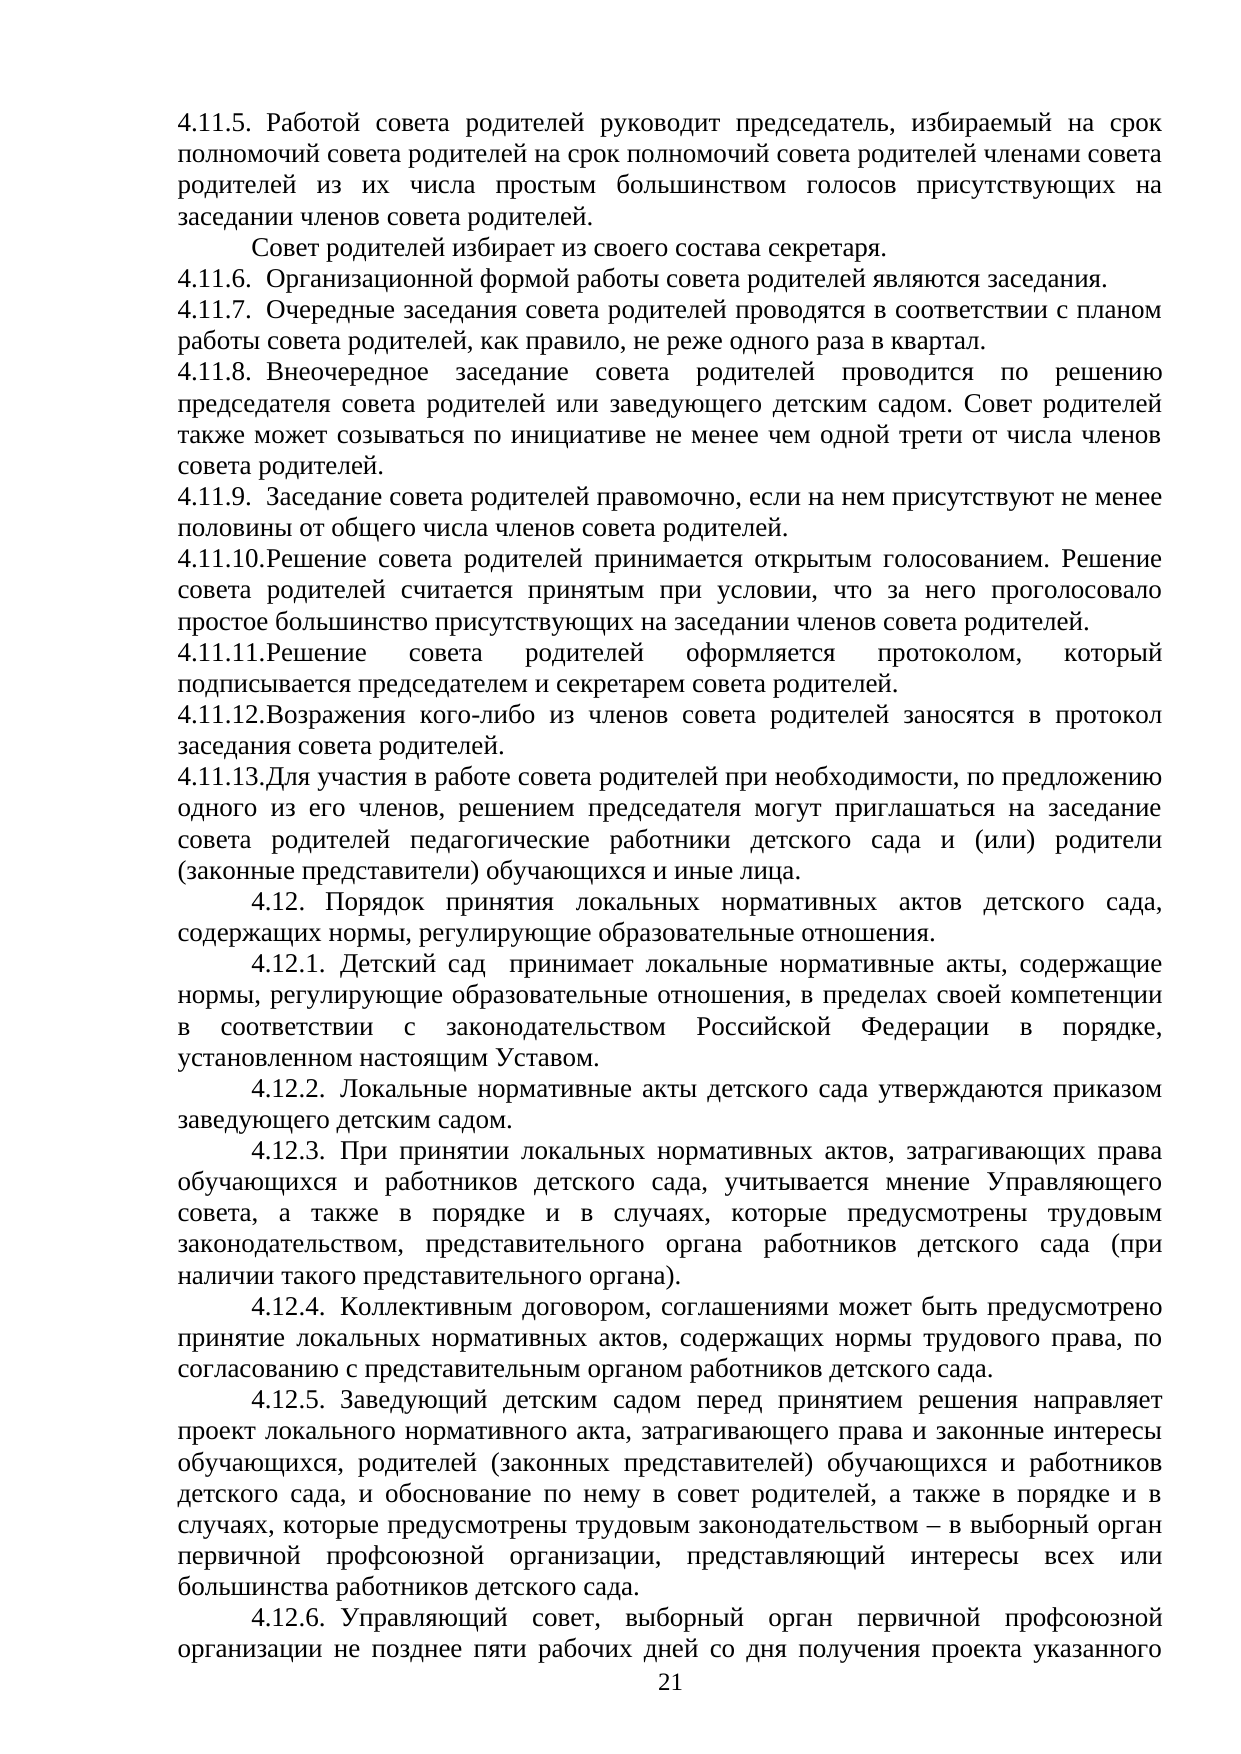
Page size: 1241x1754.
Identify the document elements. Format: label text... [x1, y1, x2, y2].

list Работой совета родителей руководит председатель, избираемый на срок полномочий совета родителей на срок полномочий совета родителей членами совета родителей из их числа простым большинством голосов присутствующих на заседании членов совета родителей. [177, 106, 1163, 231]
list При принятии локальных нормативных актов, затрагивающих права обучающихся и работников детского сада, учитывается мнение Управляющего совета, а также в порядке и в случаях, которые предусмотрены трудовым законодательством, представительного органа работников детского сада (при наличии такого представительного органа). [177, 1134, 1163, 1290]
list Заседание совета родителей правомочно, если на нем присутствуют не менее половины от общего числа членов совета родителей. [177, 480, 1163, 542]
list Коллективным договором, соглашениями может быть предусмотрено принятие локальных нормативных актов, содержащих нормы трудового права, по согласованию с представительным органом работников детского сада. [177, 1290, 1163, 1383]
text Совет родителей избирает из своего состава секретаря. [177, 231, 1163, 262]
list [177, 1601, 1163, 1664]
subtitle Порядок принятия локальных нормативных актов детского сада, содержащих нормы, регулирующие образовательные отношения. [177, 885, 1163, 947]
list Внеочередное заседание совета родителей проводится по решению председателя совета родителей или заведующего детским садом. Совет родителей также может созываться по инициативе не менее чем одной трети от числа членов совета родителей. [177, 356, 1163, 480]
list Очередные заседания совета родителей проводятся в соответствии с планом работы совета родителей, как правило, не реже одного раза в квартал. [177, 293, 1163, 356]
list Организационной формой работы совета родителей являются заседания. [177, 262, 1163, 293]
list Детский сад принимает локальные нормативные акты, содержащие нормы, регулирующие образовательные отношения, в пределах своей компетенции в соответствии с законодательством Российской Федерации в порядке, установленном настоящим Уставом. [177, 947, 1163, 1072]
list Возражения кого-либо из членов совета родителей заносятся в протокол заседания совета родителей. [177, 698, 1163, 760]
list Для участия в работе совета родителей при необходимости, по предложению одного из его членов, решением председателя могут приглашаться на заседание совета родителей педагогические работники детского сада и (или) родители (законные представители) обучающихся и иные лица. [177, 760, 1163, 885]
list Решение совета родителей принимается открытым голосованием. Решение совета родителей считается принятым при условии, что за него проголосовало простое большинство присутствующих на заседании членов совета родителей. [177, 542, 1163, 636]
list Локальные нормативные акты детского сада утверждаются приказом заведующего детским садом. [177, 1072, 1163, 1134]
list Решение совета родителей оформляется протоколом, который подписывается председателем и секретарем совета родителей. [177, 636, 1163, 698]
list Заведующий детским садом перед принятием решения направляет проект локального нормативного акта, затрагивающего права и законные интересы обучающихся, родителей (законных представителей) обучающихся и работников детского сада, и обоснование по нему в совет родителей, а также в порядке и в случаях, которые предусмотрены трудовым законодательством – в выборный орган первичной профсоюзной организации, представляющий интересы всех или большинства работников детского сада. [177, 1383, 1163, 1601]
